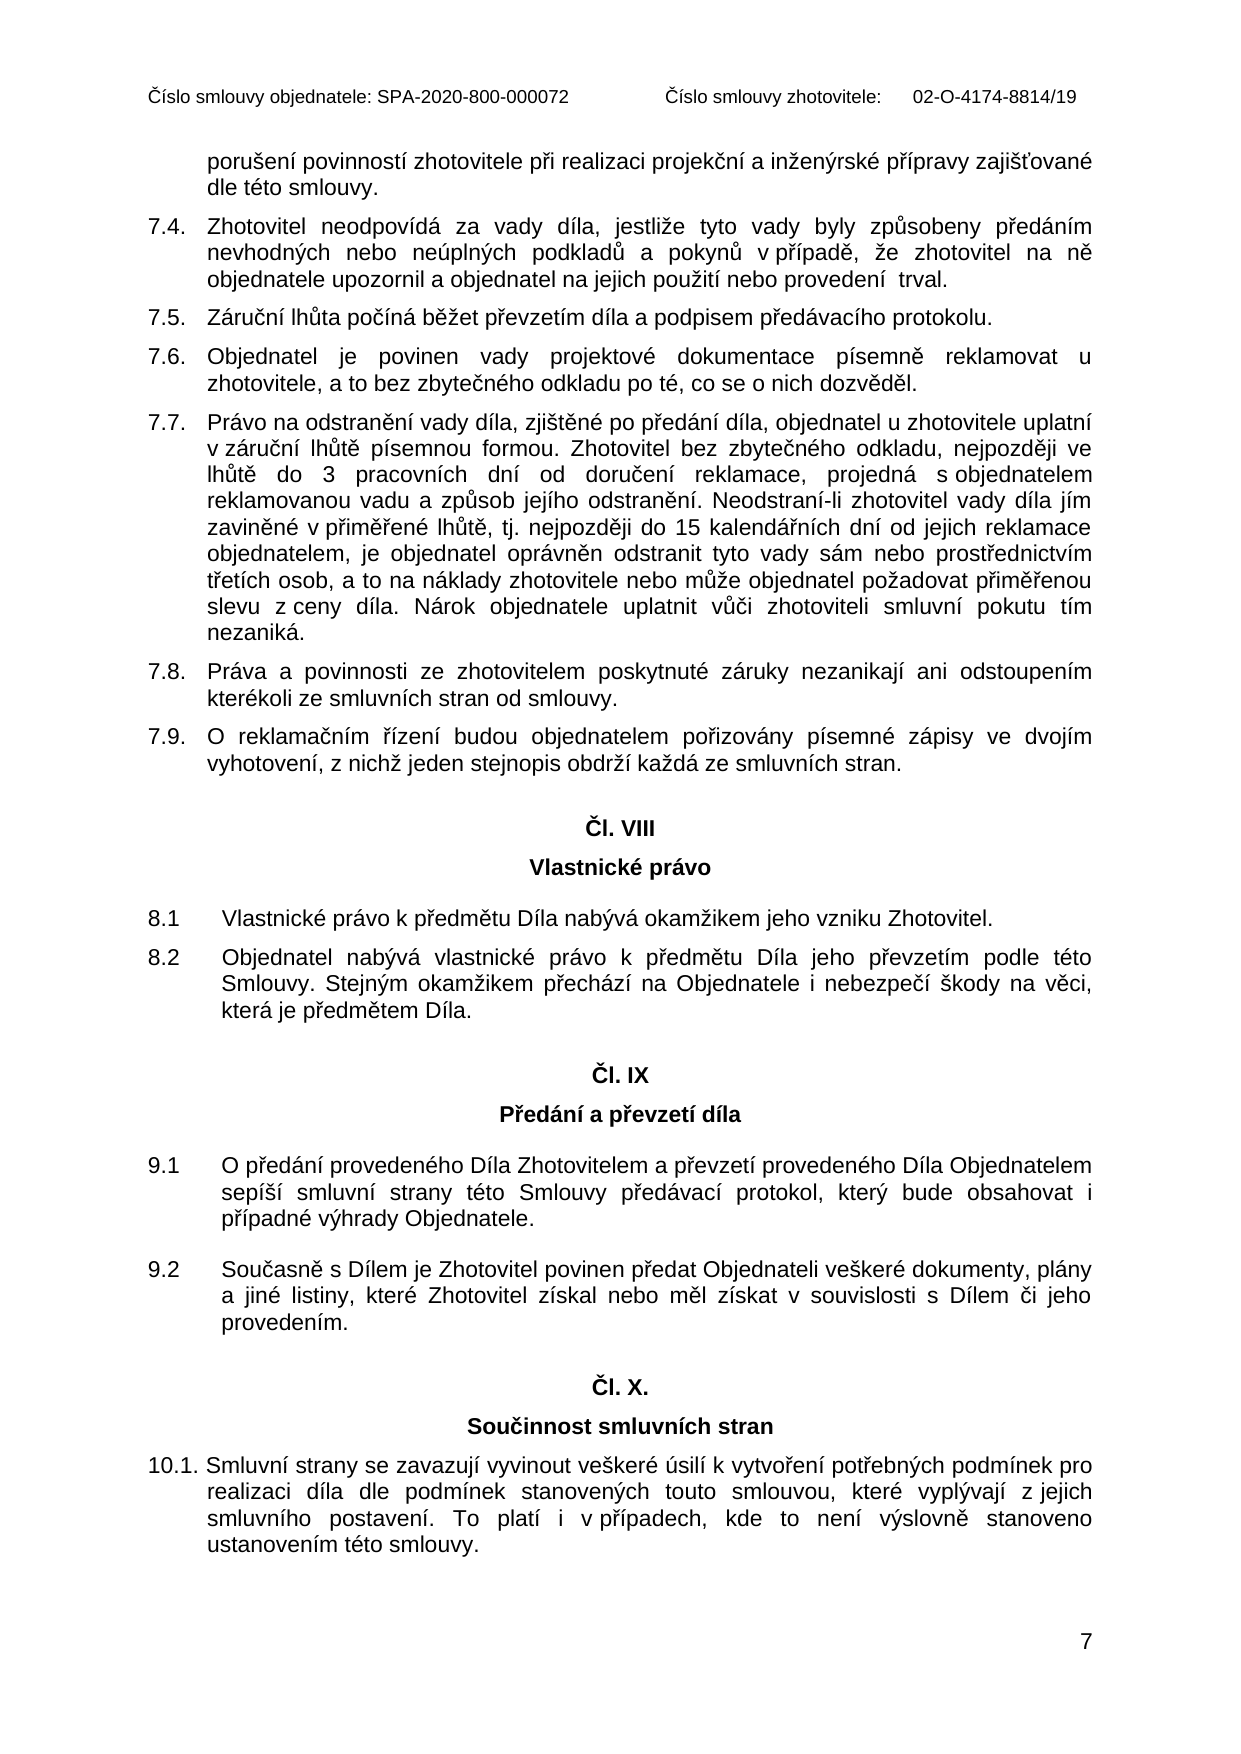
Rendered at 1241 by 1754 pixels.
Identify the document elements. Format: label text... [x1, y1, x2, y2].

text 9.1 O předání provedeného Díla Zhotovitelem a převzetí provedeného Díla Objednatelem sepíší smluvní strany této Smlouvy předávací protokol, který bude obsahovat i případné výhrady Objednatele. [148, 1152, 1093, 1231]
text 10.1. Smluvní strany se zavazují vyvinout veškeré úsilí k vytvoření potřebných podmínek pro realizaci díla dle podmínek stanovených touto smlouvou, které vyplývají z jejich smluvního postavení. To platí i v případech, kde to není výslovně stanoveno ustanovením této smlouvy. [148, 1452, 1093, 1557]
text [148, 148, 1093, 200]
text 9.2 Současně s Dílem je Zhotovitel povinen předat Objednateli veškeré dokumenty, plány a jiné listiny, které Zhotovitel získal nebo měl získat v souvislosti s Dílem či jeho provedením. [148, 1256, 1093, 1335]
subtitle Čl. VIII [148, 815, 1093, 841]
text 7.5. Záruční lhůta počíná běžet převzetím díla a podpisem předávacího protokolu. [148, 304, 1093, 331]
text Součinnost smluvních stran [148, 1413, 1093, 1439]
text 7.4. Zhotovitel neodpovídá za vady díla, jestliže tyto vady byly způsobeny předáním nevhodných nebo neúplných podkladů a pokynů v případě, že zhotovitel na ně objednatele upozornil a objednatel na jejich použití nebo provedení trval. [148, 213, 1093, 292]
text 8.1 Vlastnické právo k předmětu Díla nabývá okamžikem jeho vzniku Zhotovitel. [148, 905, 1093, 931]
text 8.2 Objednatel nabývá vlastnické právo k předmětu Díla jeho převzetím podle této Smlouvy. Stejným okamžikem přechází na Objednatele i nebezpečí škody na věci, která je předmětem Díla. [148, 944, 1093, 1023]
text 7.8. Práva a povinnosti ze zhotovitelem poskytnuté záruky nezanikají ani odstoupením kterékoli ze smluvních stran od smlouvy. [148, 658, 1093, 711]
text Čl. X. [148, 1374, 1093, 1400]
subtitle Vlastnické právo [148, 854, 1093, 880]
text Čl. IX [148, 1062, 1093, 1088]
text 7.6. Objednatel je povinen vady projektové dokumentace písemně reklamovat u zhotovitele, a to bez zbytečného odkladu po té, co se o nich dozvěděl. [148, 343, 1093, 396]
text 7.7. Právo na odstranění vady díla, zjištěné po předání díla, objednatel u zhotovitele uplatní v záruční lhůtě písemnou formou. Zhotovitel bez zbytečného odkladu, nejpozději ve lhůtě do 3 pracovních dní od doručení reklamace, projedná s objednatelem reklamovanou vadu a způsob jejího odstranění. Neodstraní-li zhotovitel vady díla jím zaviněné v přiměřené lhůtě, tj. nejpozději do 15 kalendářních dní od jejich reklamace objednatelem, je objednatel oprávněn odstranit tyto vady sám nebo prostřednictvím třetích osob, a to na náklady zhotovitele nebo může objednatel požadovat přiměřenou slevu z ceny díla. Nárok objednatele uplatnit vůči zhotoviteli smluvní pokutu tím nezaniká. [148, 408, 1093, 646]
text Předání a převzetí díla [148, 1101, 1093, 1127]
text 7.9. O reklamačním řízení budou objednatelem pořizovány písemné zápisy ve dvojím vyhotovení, z nichž jeden stejnopis obdrží každá ze smluvních stran. [148, 723, 1093, 776]
